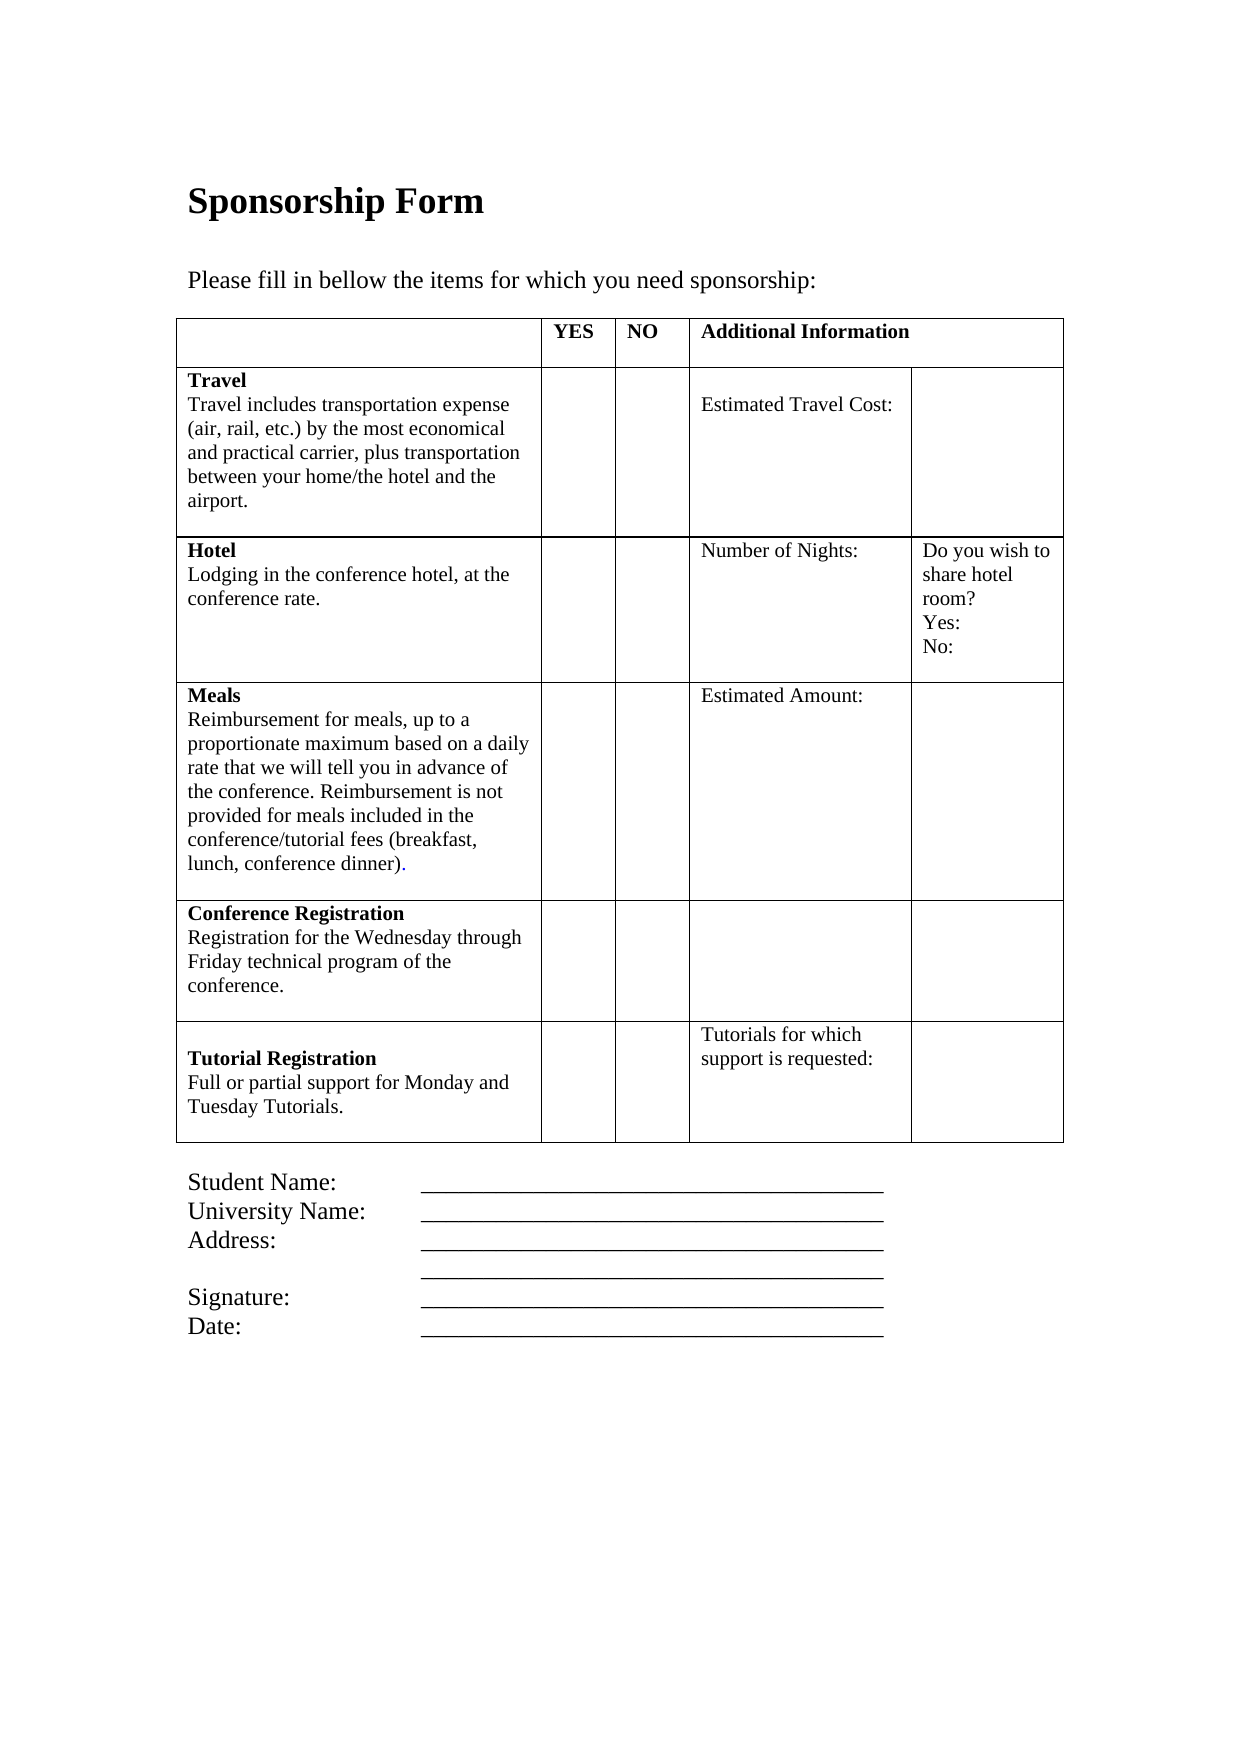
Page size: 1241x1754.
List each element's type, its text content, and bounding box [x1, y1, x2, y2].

text Address: _____________________________________ [187, 1225, 1053, 1253]
table_cell Estimated Travel Cost: [690, 368, 911, 536]
table_cell Conference Registration Registration for the Wednesday through Friday technical program of the conference. [177, 901, 541, 1021]
table_cell [912, 901, 1063, 1021]
text Date: _____________________________________ [187, 1311, 1053, 1340]
table_cell [616, 901, 689, 1021]
table_header Additional Information [690, 319, 1063, 367]
table_cell [542, 1022, 615, 1142]
text Please fill in bellow the items for which you need sponsorship: [187, 265, 1053, 294]
text University Name: _____________________________________ [187, 1196, 1053, 1225]
table_cell [542, 368, 615, 536]
table_cell Travel Travel includes transportation expense (air, rail, etc.) by the most economical and practical carrier, plus transportation between your home/the hotel and the airport. [177, 368, 541, 536]
table_cell [690, 901, 911, 1021]
table_header NO [616, 319, 689, 367]
table_cell [616, 1022, 689, 1142]
table_cell Estimated Amount: [690, 683, 911, 899]
table_cell Hotel Lodging in the conference hotel, at the conference rate. [177, 538, 541, 682]
table_cell [912, 1022, 1063, 1142]
table_cell Tutorials for which support is requested: [690, 1022, 911, 1142]
table_header [177, 319, 541, 367]
table_cell [542, 683, 615, 899]
table_cell [616, 538, 689, 682]
table_cell Meals Reimbursement for meals, up to a proportionate maximum based on a daily rate that we will tell you in advance of the conference. Reimbursement is not provided for meals included in the conference/tutorial fees (breakfast, lunch, conference dinner). [177, 683, 541, 899]
text _____________________________________ [187, 1253, 1053, 1282]
table_cell [912, 683, 1063, 899]
table_cell [616, 368, 689, 536]
table_cell [616, 683, 689, 899]
table_cell Do you wish to share hotel room? Yes: No: [912, 538, 1063, 682]
text Student Name: _____________________________________ [187, 1167, 1053, 1196]
table_cell [542, 538, 615, 682]
text Sponsorship Form [187, 179, 1053, 222]
table_header YES [542, 319, 615, 367]
table_cell [542, 901, 615, 1021]
table_cell Number of Nights: [690, 538, 911, 682]
table_cell [912, 368, 1063, 536]
text Signature: _____________________________________ [187, 1282, 1053, 1311]
table_cell Tutorial Registration Full or partial support for Monday and Tuesday Tutorials. [177, 1022, 541, 1142]
